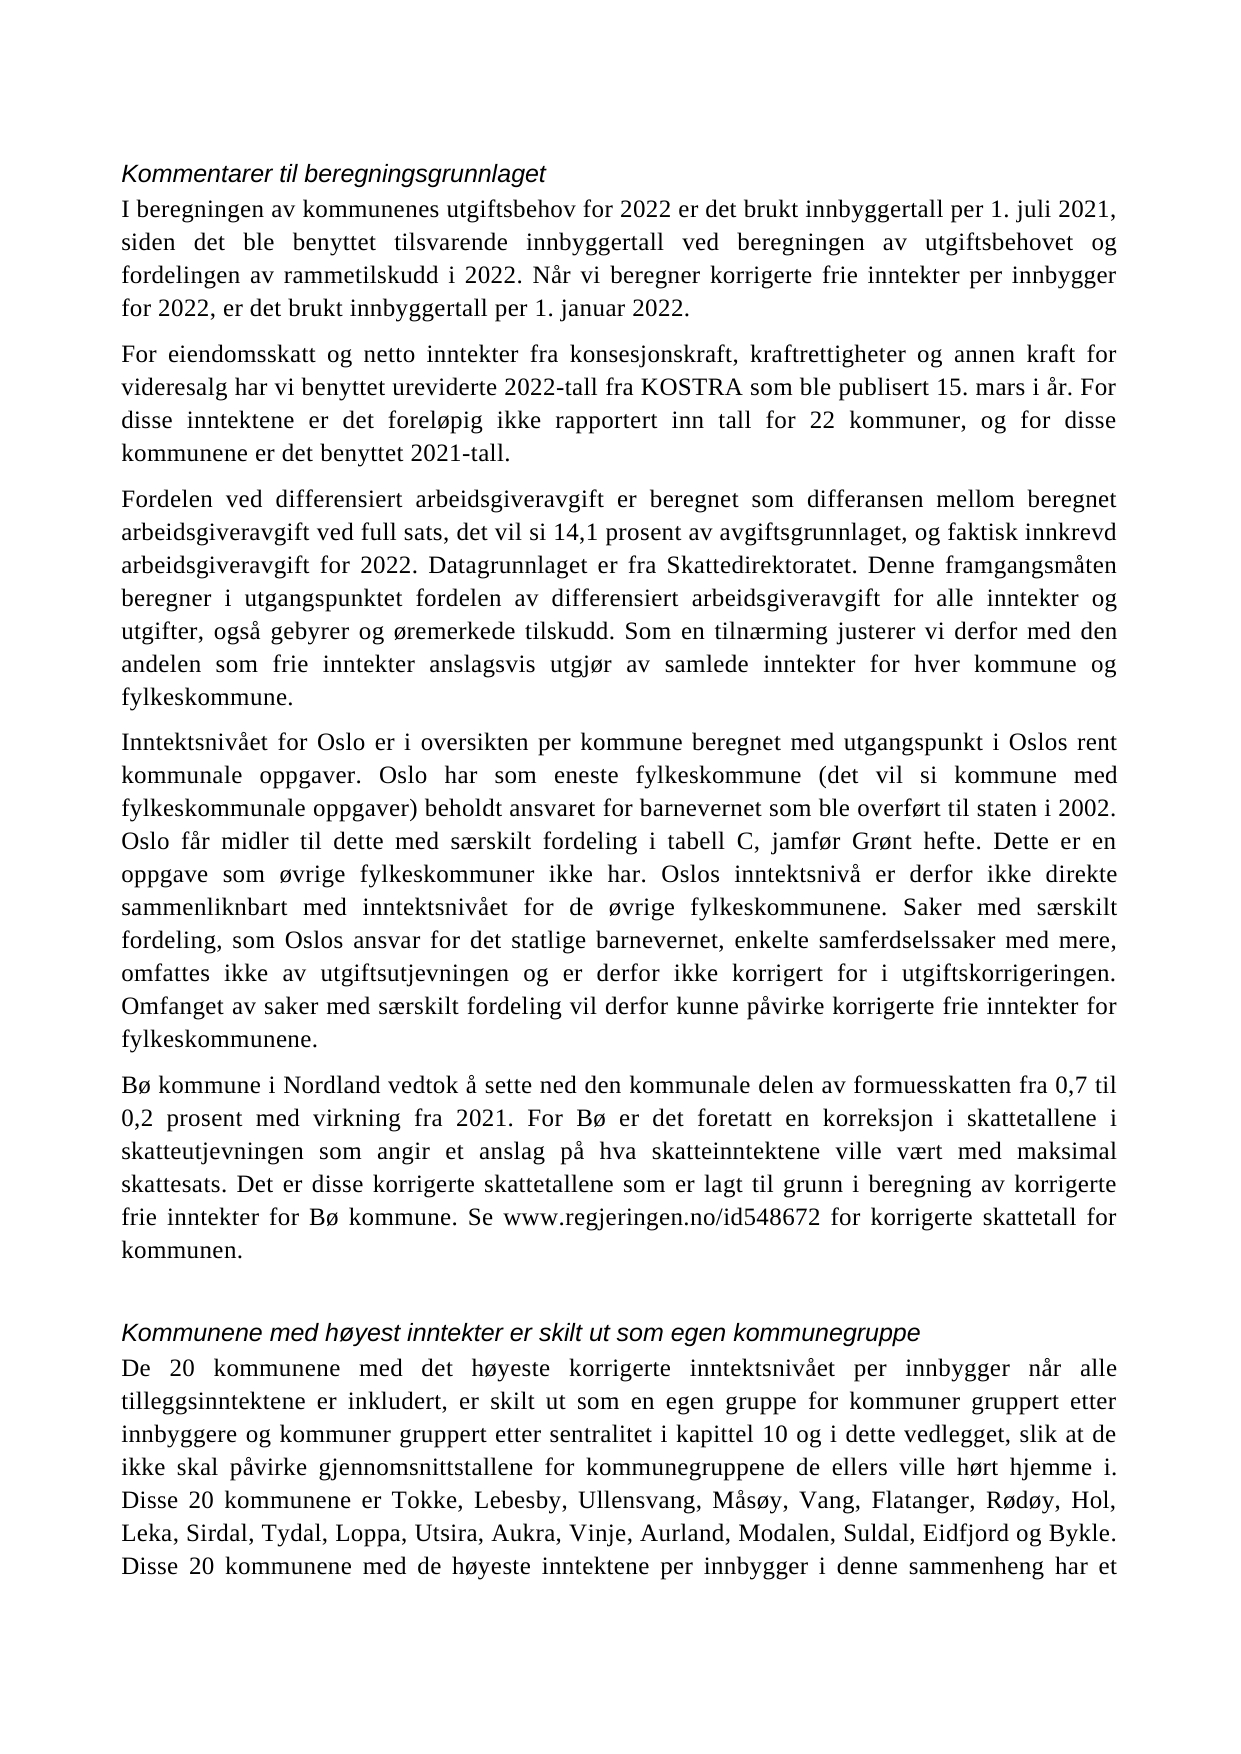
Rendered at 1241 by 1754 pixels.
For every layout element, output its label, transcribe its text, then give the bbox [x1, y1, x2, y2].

text Kommentarer til beregningsgrunnlaget [121, 159, 1119, 188]
text Kommunene med høyest inntekter er skilt ut som egen kommunegruppe [121, 1318, 1119, 1347]
text Bø kommune i Nordland vedtok å sette ned den kommunale delen av formuesskatten fra 0,7 til 0,2 prosent med virkning fra 2021. For Bø er det foretatt en korreksjon i skattetallene i skatteutjevningen som angir et anslag på hva skatteinntektene ville vært med maksimal skattesats. Det er disse korrigerte skattetallene som er lagt til grunn i beregning av korrigerte frie inntekter for Bø kommune. Se www.regjeringen.no/id548672 for korrigerte skattetall for kommunen. [121, 1070, 1119, 1264]
text Fordelen ved differensiert arbeidsgiveravgift er beregnet som differansen mellom beregnet arbeidsgiveravgift ved full sats, det vil si 14,1 prosent av avgiftsgrunnlaget, og faktisk innkrevd arbeidsgiveravgift for 2022. Datagrunnlaget er fra Skattedirektoratet. Denne framgangsmåten beregner i utgangspunktet fordelen av differensiert arbeidsgiveravgift for alle inntekter og utgifter, også gebyrer og øremerkede tilskudd. Som en tilnærming justerer vi derfor med den andelen som frie inntekter anslagsvis utgjør av samlede inntekter for hver kommune og fylkeskommune. [121, 484, 1119, 711]
text Inntektsnivået for Oslo er i oversikten per kommune beregnet med utgangspunkt i Oslos rent kommunale oppgaver. Oslo har som eneste fylkeskommune (det vil si kommune med fylkeskommunale oppgaver) beholdt ansvaret for barnevernet som ble overført til staten i 2002. Oslo får midler til dette med særskilt fordeling i tabell C, jamfør Grønt hefte. Dette er en oppgave som øvrige fylkeskommuner ikke har. Oslos inntektsnivå er derfor ikke direkte sammenliknbart med inntektsnivået for de øvrige fylkeskommunene. Saker med særskilt fordeling, som Oslos ansvar for det statlige barnevernet, enkelte samferdselssaker med mere, omfattes ikke av utgiftsutjevningen og er derfor ikke korrigert for i utgiftskorrigeringen. Omfanget av saker med særskilt fordeling vil derfor kunne påvirke korrigerte frie inntekter for fylkeskommunene. [121, 727, 1119, 1053]
text I beregningen av kommunenes utgiftsbehov for 2022 er det brukt innbyggertall per 1. juli 2021, siden det ble benyttet tilsvarende innbyggertall ved beregningen av utgiftsbehovet og fordelingen av rammetilskudd i 2022. Når vi beregner korrigerte frie inntekter per innbygger for 2022, er det brukt innbyggertall per 1. januar 2022. [121, 194, 1119, 322]
text For eiendomsskatt og netto inntekter fra konsesjonskraft, kraftrettigheter og annen kraft for videresalg har vi benyttet ureviderte 2022-tall fra KOSTRA som ble publisert 15. mars i år. For disse inntektene er det foreløpig ikke rapportert inn tall for 22 kommuner, og for disse kommunene er det benyttet 2021-tall. [121, 339, 1119, 467]
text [121, 1353, 1119, 1580]
